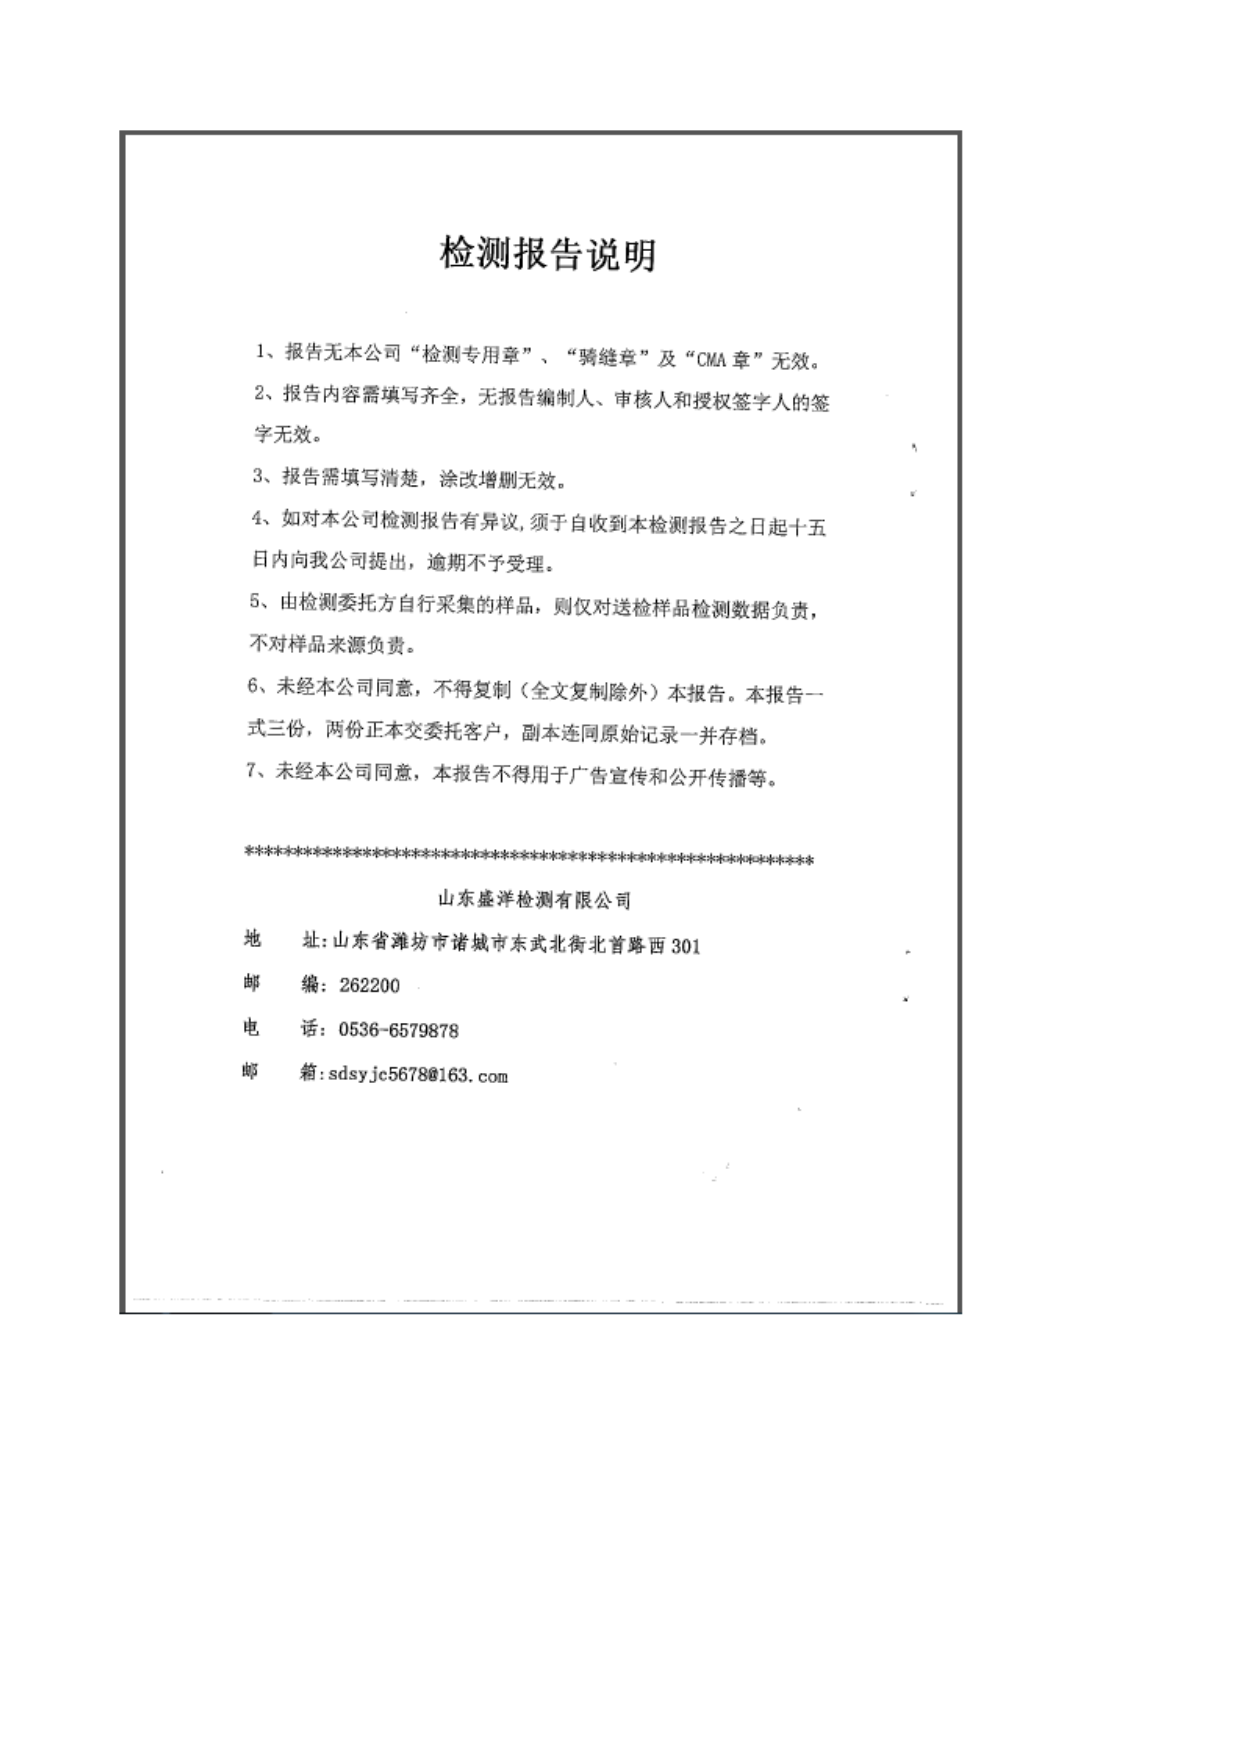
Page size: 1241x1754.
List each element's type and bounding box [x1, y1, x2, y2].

picture [118, 129, 964, 1316]
